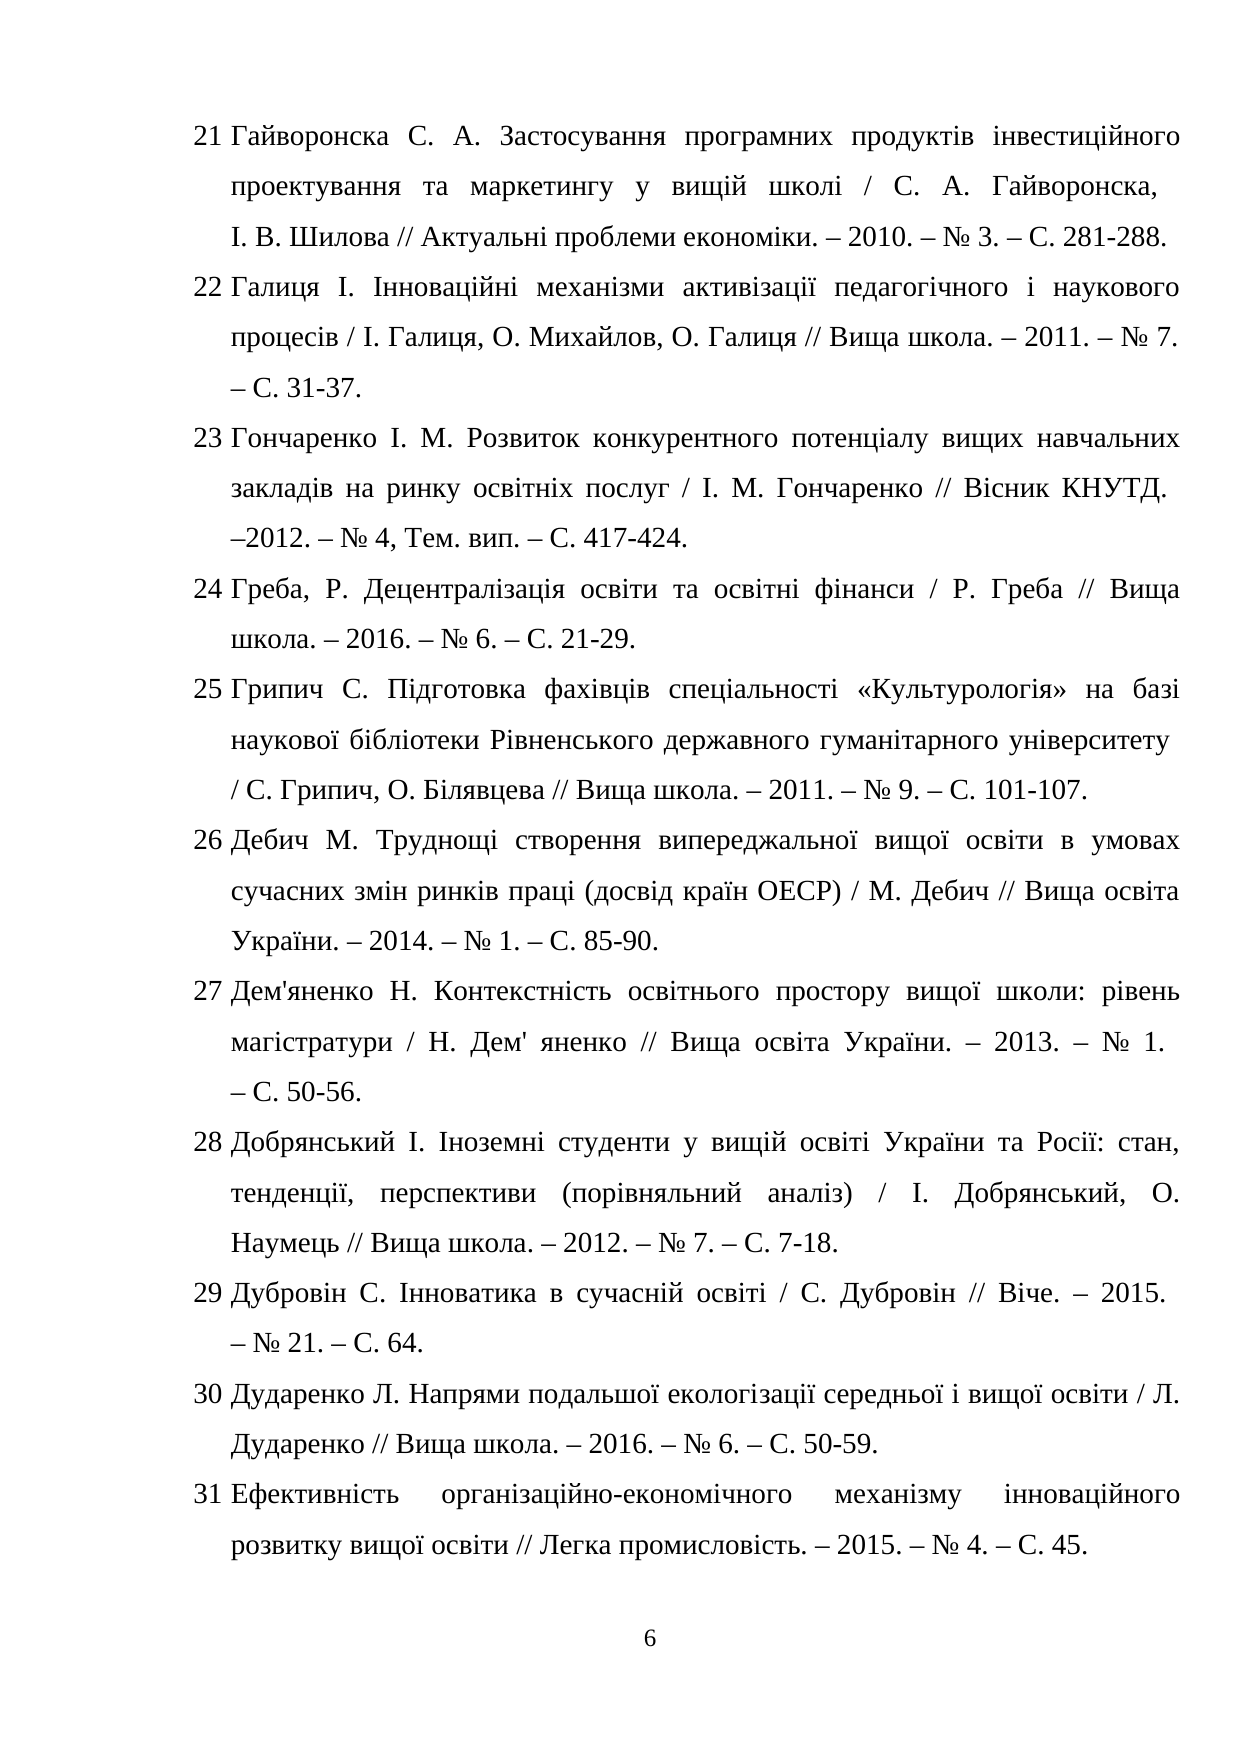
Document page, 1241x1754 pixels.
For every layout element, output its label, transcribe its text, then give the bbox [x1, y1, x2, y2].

list Добрянський І. Іноземні студенти у вищій освіті України та Росії: стан, тенденції, перспективи (порівняльний аналіз) / І. Добрянський, О. Наумець // Вища школа. – 2012. – № 7. – С. 7-18. [193, 1124, 1181, 1258]
list Дударенко Л. Напрями подальшої екологізації середньої і вищої освіти / Л. Дударенко // Вища школа. – 2016. – № 6. – С. 50-59. [193, 1376, 1181, 1460]
list Галиця І. Інноваційні механізми активізації педагогічного і наукового процесів / І. Галиця, О. Михайлов, О. Галиця // Вища школа. – 2011. – № 7. – С. 31-37. [193, 269, 1181, 403]
list Гончаренко І. М. Розвиток конкурентного потенціалу вищих навчальних закладів на ринку освітніх послуг / І. М. Гончаренко // Вісник КНУТД. –2012. – № 4, Тем. вип. – С. 417-424. [193, 420, 1181, 554]
list Дебич М. Труднощі створення випереджальної вищої освіти в умовах сучасних змін ринків праці (досвід країн ОЕСР) / М. Дебич // Вища освіта України. – 2014. – № 1. – С. 85-90. [193, 822, 1181, 957]
list Дубровін С. Інноватика в сучасній освіті / С. Дубровін // Віче. – 2015. – № 21. – С. 64. [193, 1275, 1181, 1359]
list Гайворонска С. А. Застосування програмних продуктів інвестиційного проектування та маркетингу у вищій школі / С. А. Гайворонска, І. В. Шилова // Актуальні проблеми економіки. – 2010. – № 3. – С. 281-288. [193, 118, 1181, 252]
list Грипич С. Підготовка фахівців спеціальності «Культурологія» на базі наукової бібліотеки Рівненського державного гуманітарного університету / С. Грипич, О. Білявцева // Вища школа. – 2011. – № 9. – С. 101-107. [193, 672, 1181, 806]
list Ефективність організаційно-економічного механізму інноваційного розвитку вищої освіти // Легка промисловість. – 2015. – № 4. – С. 45. [193, 1477, 1181, 1560]
list Дем'яненко Н. Контекстність освітнього простору вищої школи: рівень магістратури / Н. Дем' яненко // Вища освіта України. – 2013. – № 1. – С. 50-56. [193, 973, 1181, 1108]
list Греба, Р. Децентралізація освіти та освітні фінанси / Р. Греба // Вища школа. – 2016. – № 6. – С. 21-29. [193, 571, 1181, 655]
